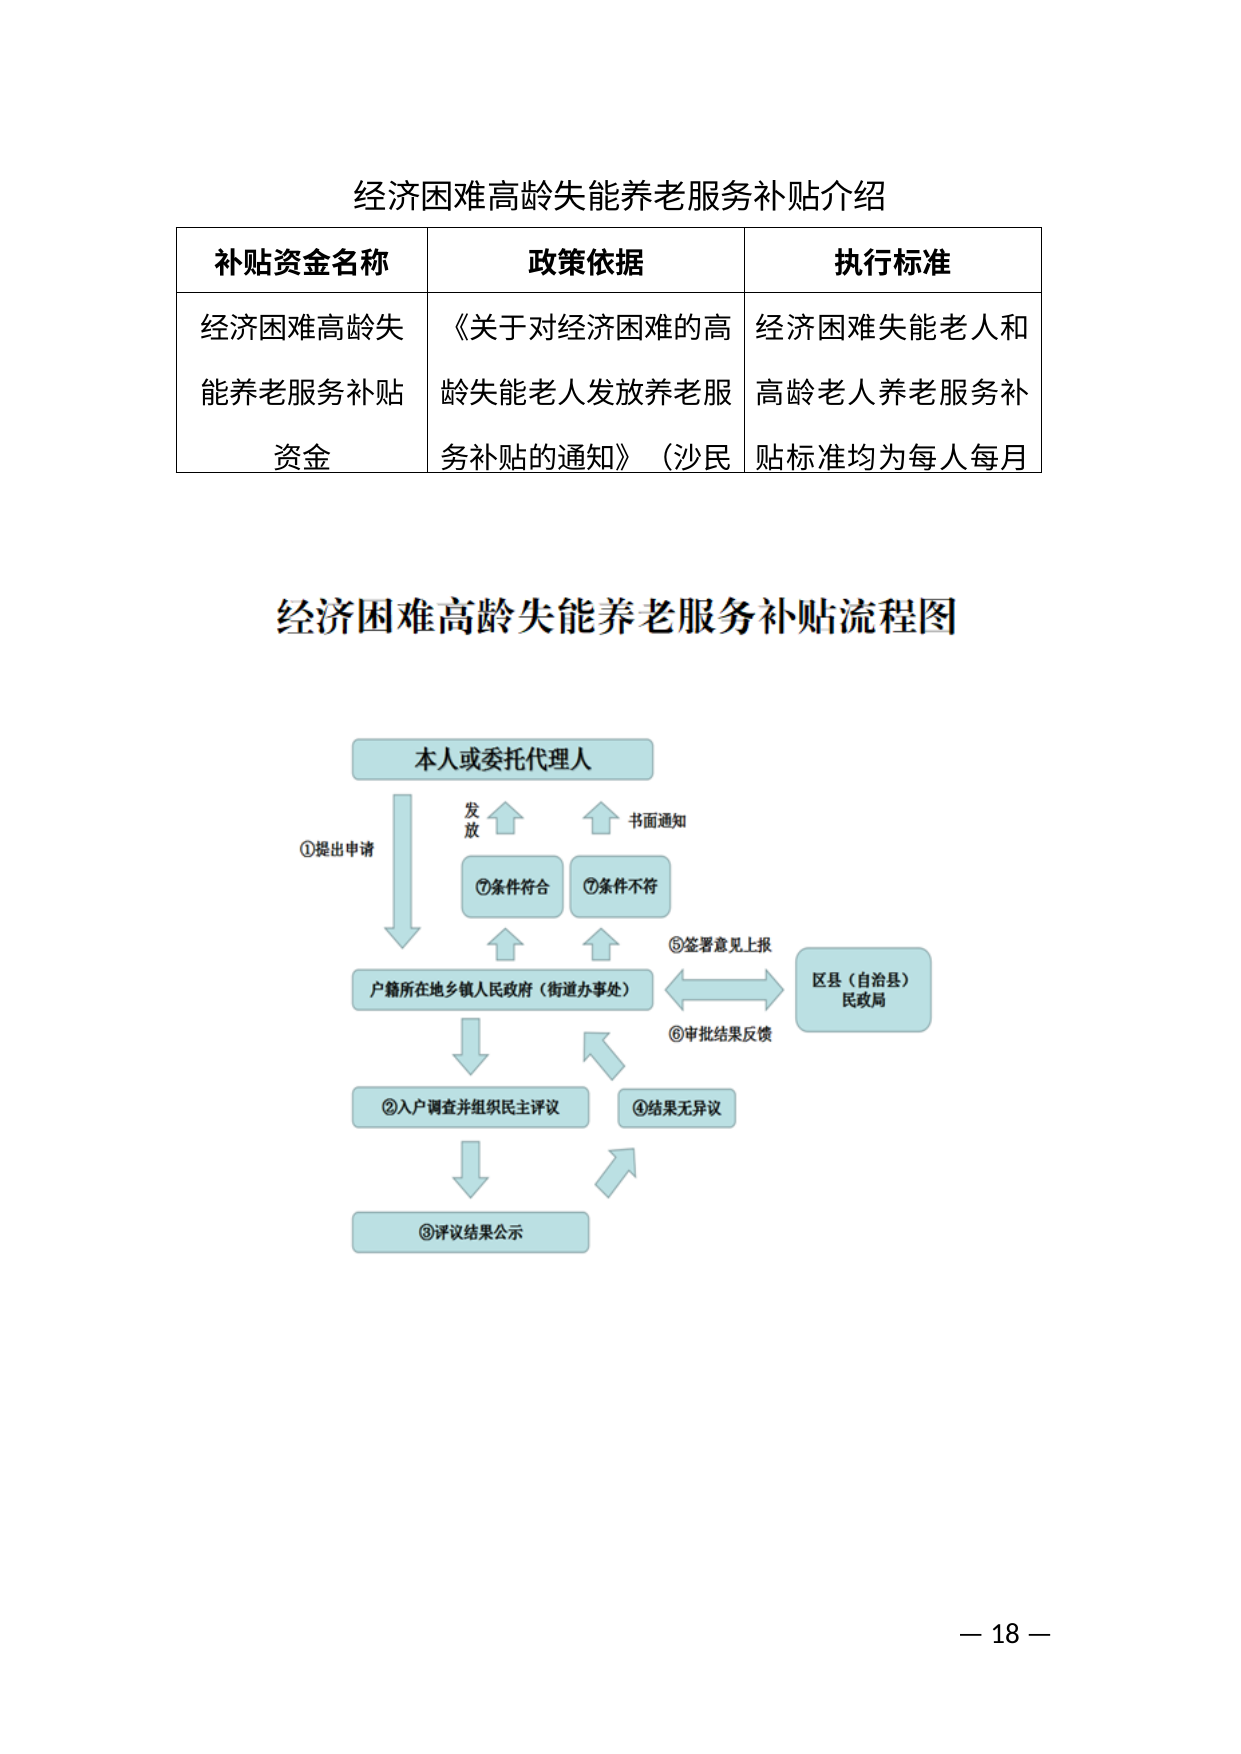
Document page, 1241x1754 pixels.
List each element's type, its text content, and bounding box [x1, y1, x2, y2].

table_cell 经济困难失能老人和高龄老人养老服务补贴标准均为每人每月200元。（根据政策动态调标） [745, 293, 1041, 472]
text 经济困难高龄失能养老服务补贴介绍 [187, 162, 1053, 227]
table_header 政策依据 [428, 228, 744, 292]
table_cell 《关于对经济困难的高龄失能老人发放养老服务补贴的通知》（沙民政发〔2015〕169号） [428, 293, 744, 472]
picture [185, 508, 1051, 1489]
table_header 执行标准 [745, 228, 1041, 292]
table_cell 经济困难高龄失能养老服务补贴资金 [177, 293, 427, 472]
table_header 补贴资金名称 [177, 228, 427, 292]
